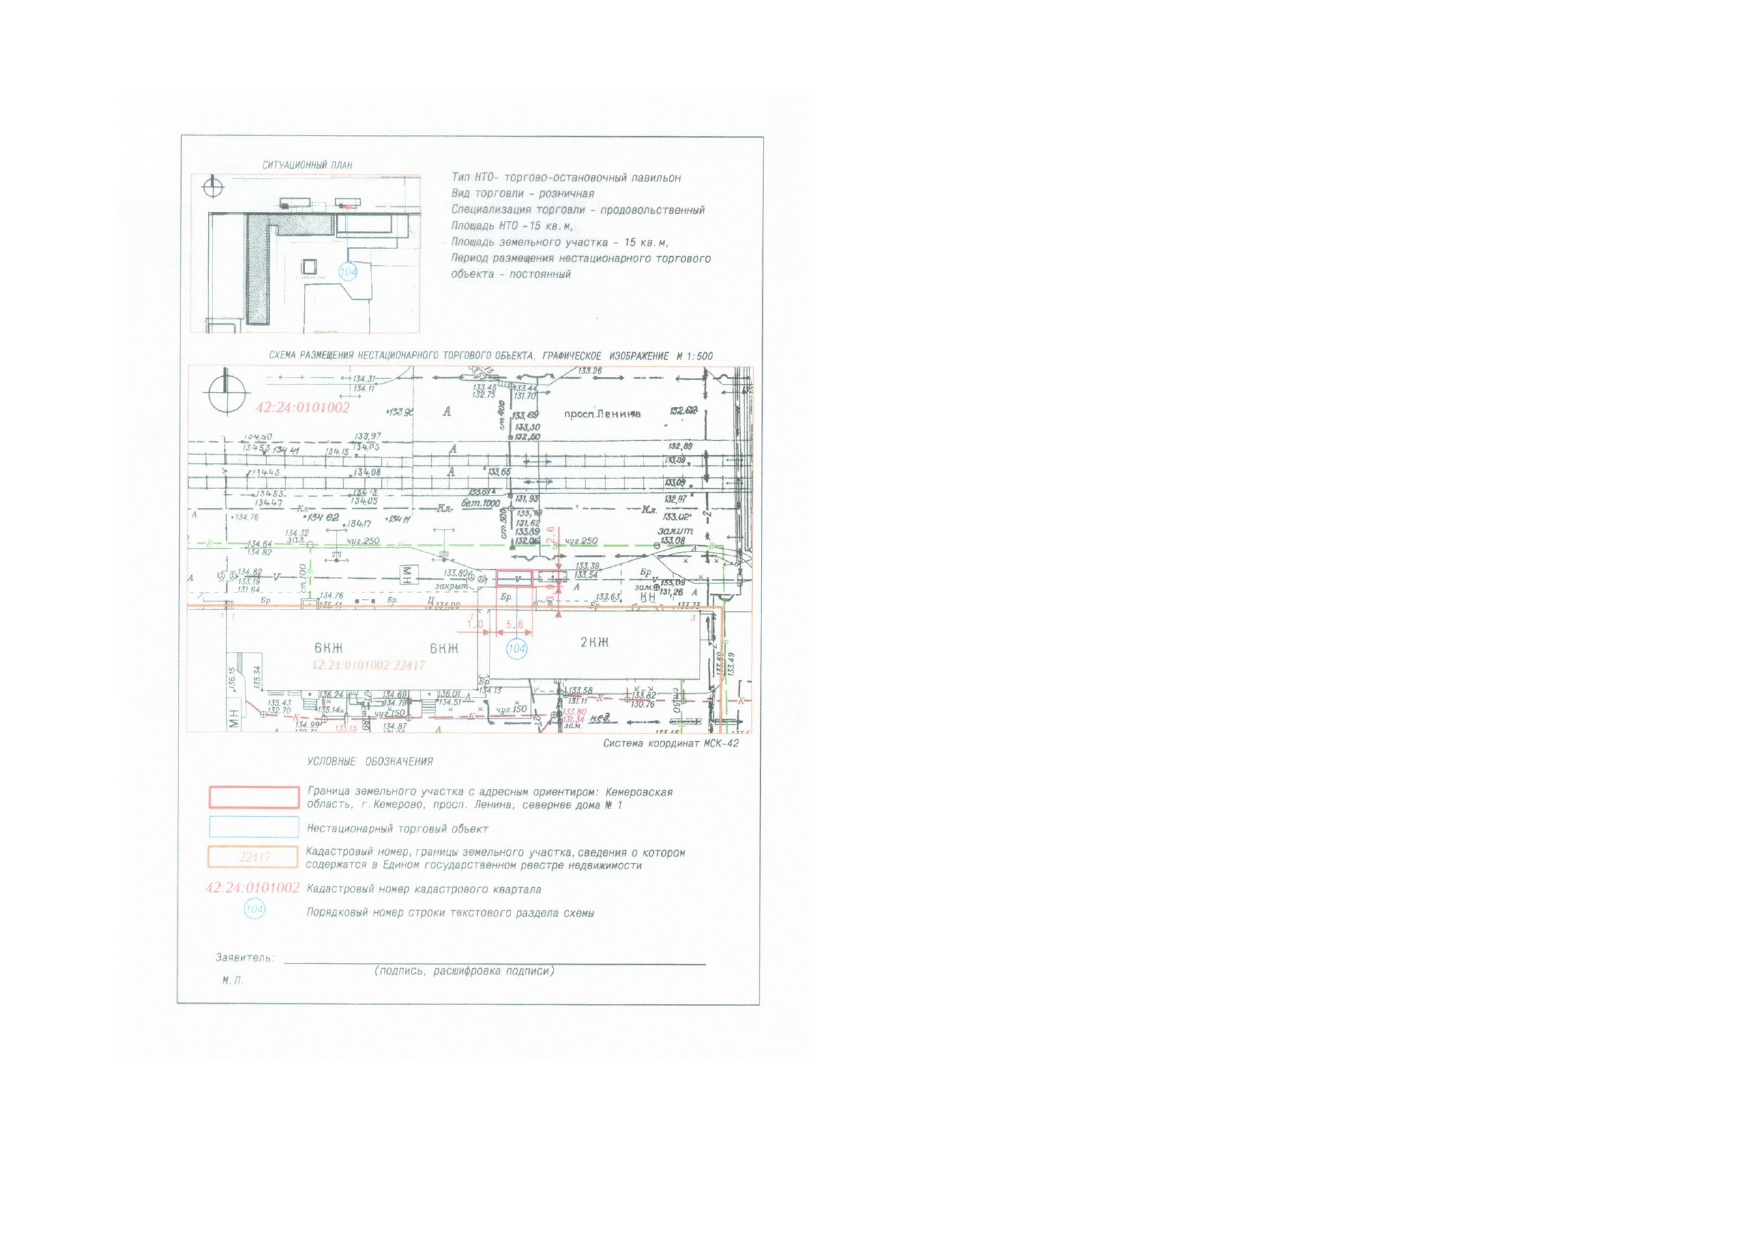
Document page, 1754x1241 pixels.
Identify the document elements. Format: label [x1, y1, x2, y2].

picture [118, 88, 809, 1062]
